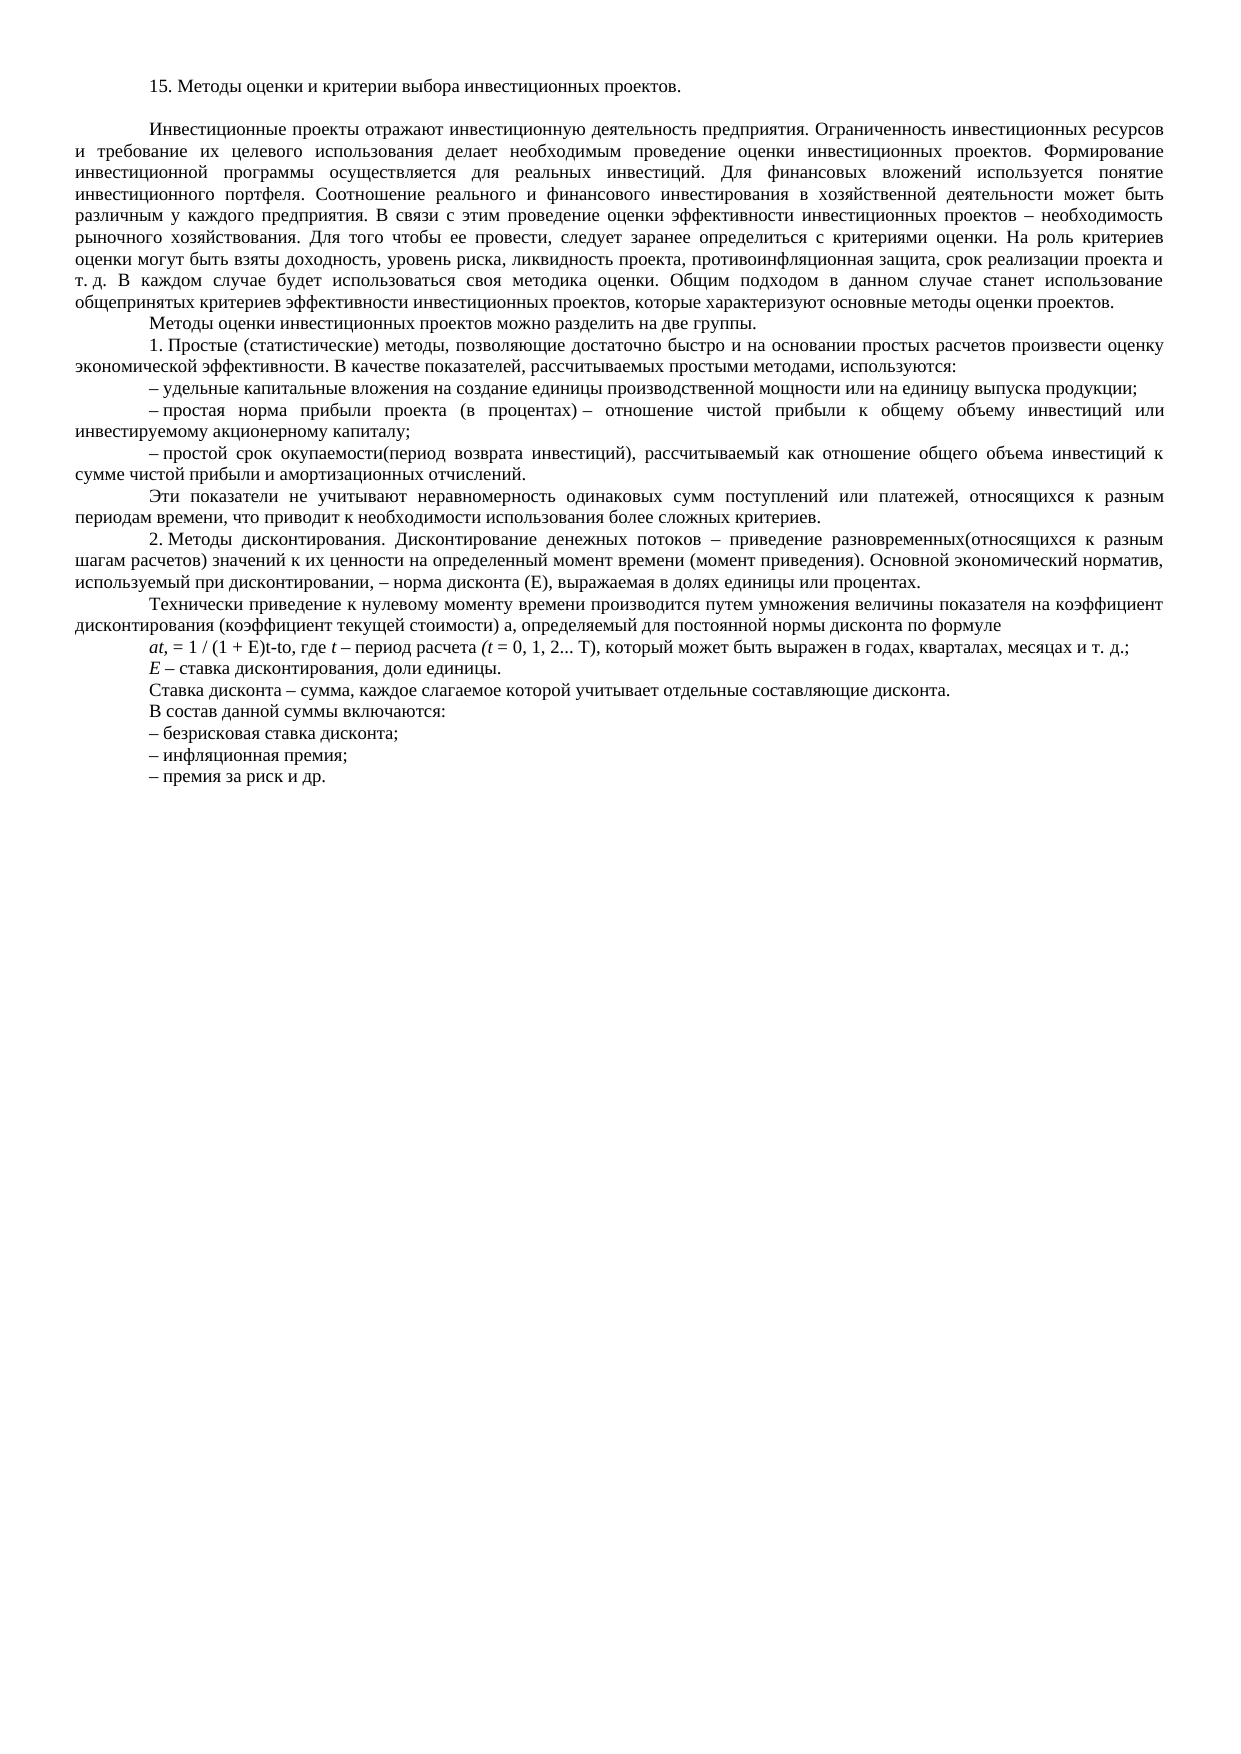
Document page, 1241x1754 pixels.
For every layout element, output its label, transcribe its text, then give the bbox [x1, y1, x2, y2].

text – премия за риск и др. [75, 765, 1165, 787]
text – удельные капитальные вложения на создание единицы производственной мощности или на единицу выпуска продукции; [75, 377, 1165, 398]
text Технически приведение к нулевому моменту времени производится путем умножения величины показателя на коэффициент дисконтирования (коэффициент текущей стоимости) а, определяемый для постоянной нормы дисконта по формуле [75, 592, 1165, 636]
text Е – ставка дисконтирования, доли единицы. [75, 657, 1165, 679]
text – простой срок окупаемости(период возврата инвестиций), рассчитываемый как отношение общего объема инвестиций к сумме чистой прибыли и амортизационных отчислений. [75, 442, 1165, 485]
text 2. Методы дисконтирования. Дисконтирование денежных потоков – приведение разновременных(относящихся к разным шагам расчетов) значений к их ценности на определенный момент времени (момент приведения). Основной экономический норматив, используемый при дисконтировании, – норма дисконта (Е), выражаемая в долях единицы или процентах. [75, 528, 1165, 592]
text Инвестиционные проекты отражают инвестиционную деятельность предприятия. Ограниченность инвестиционных ресурсов и требование их целевого использования делает необходимым проведение оценки инвестиционных проектов. Формирование инвестиционной программы осуществляется для реальных инвестиций. Для финансовых вложений используется понятие инвестиционного портфеля. Соотношение реального и финансового инвестирования в хозяйственной деятельности может быть различным у каждого предприятия. В связи с этим проведение оценки эффективности инвестиционных проектов – необходимость рыночного хозяйствования. Для того чтобы ее провести, следует заранее определиться с критериями оценки. На роль критериев оценки могут быть взяты доходность, уровень риска, ликвидность проекта, противоинфляционная защита, срок реализации проекта и т. д. В каждом случае будет использоваться своя методика оценки. Общим подходом в данном случае станет использование общепринятых критериев эффективности инвестиционных проектов, которые характеризуют основные методы оценки проектов. [75, 118, 1165, 312]
text – безрисковая ставка дисконта; [75, 722, 1165, 743]
text В состав данной суммы включаются: [75, 700, 1165, 722]
text at, = 1 / (1 + E)t-to, где t – период расчета (t = 0, 1, 2... Т), который может быть выражен в годах, кварталах, месяцах и т. д.; [75, 636, 1165, 657]
text – простая норма прибыли проекта (в процентах) – отношение чистой прибыли к общему объему инвестиций или инвестируемому акционерному капиталу; [75, 398, 1165, 442]
text Методы оценки инвестиционных проектов можно разделить на две группы. [75, 312, 1165, 334]
text 1. Простые (статистические) методы, позволяющие достаточно быстро и на основании простых расчетов произвести оценку экономической эффективности. В качестве показателей, рассчитываемых простыми методами, используются: [75, 334, 1165, 377]
list 15. Методы оценки и критерии выбора инвестиционных проектов. [75, 75, 1165, 97]
text Эти показатели не учитывают неравномерность одинаковых сумм поступлений или платежей, относящихся к разным периодам времени, что приводит к необходимости использования более сложных критериев. [75, 485, 1165, 528]
text – инфляционная премия; [75, 743, 1165, 765]
text Ставка дисконта – сумма, каждое слагаемое которой учитывает отдельные составляющие дисконта. [75, 679, 1165, 700]
